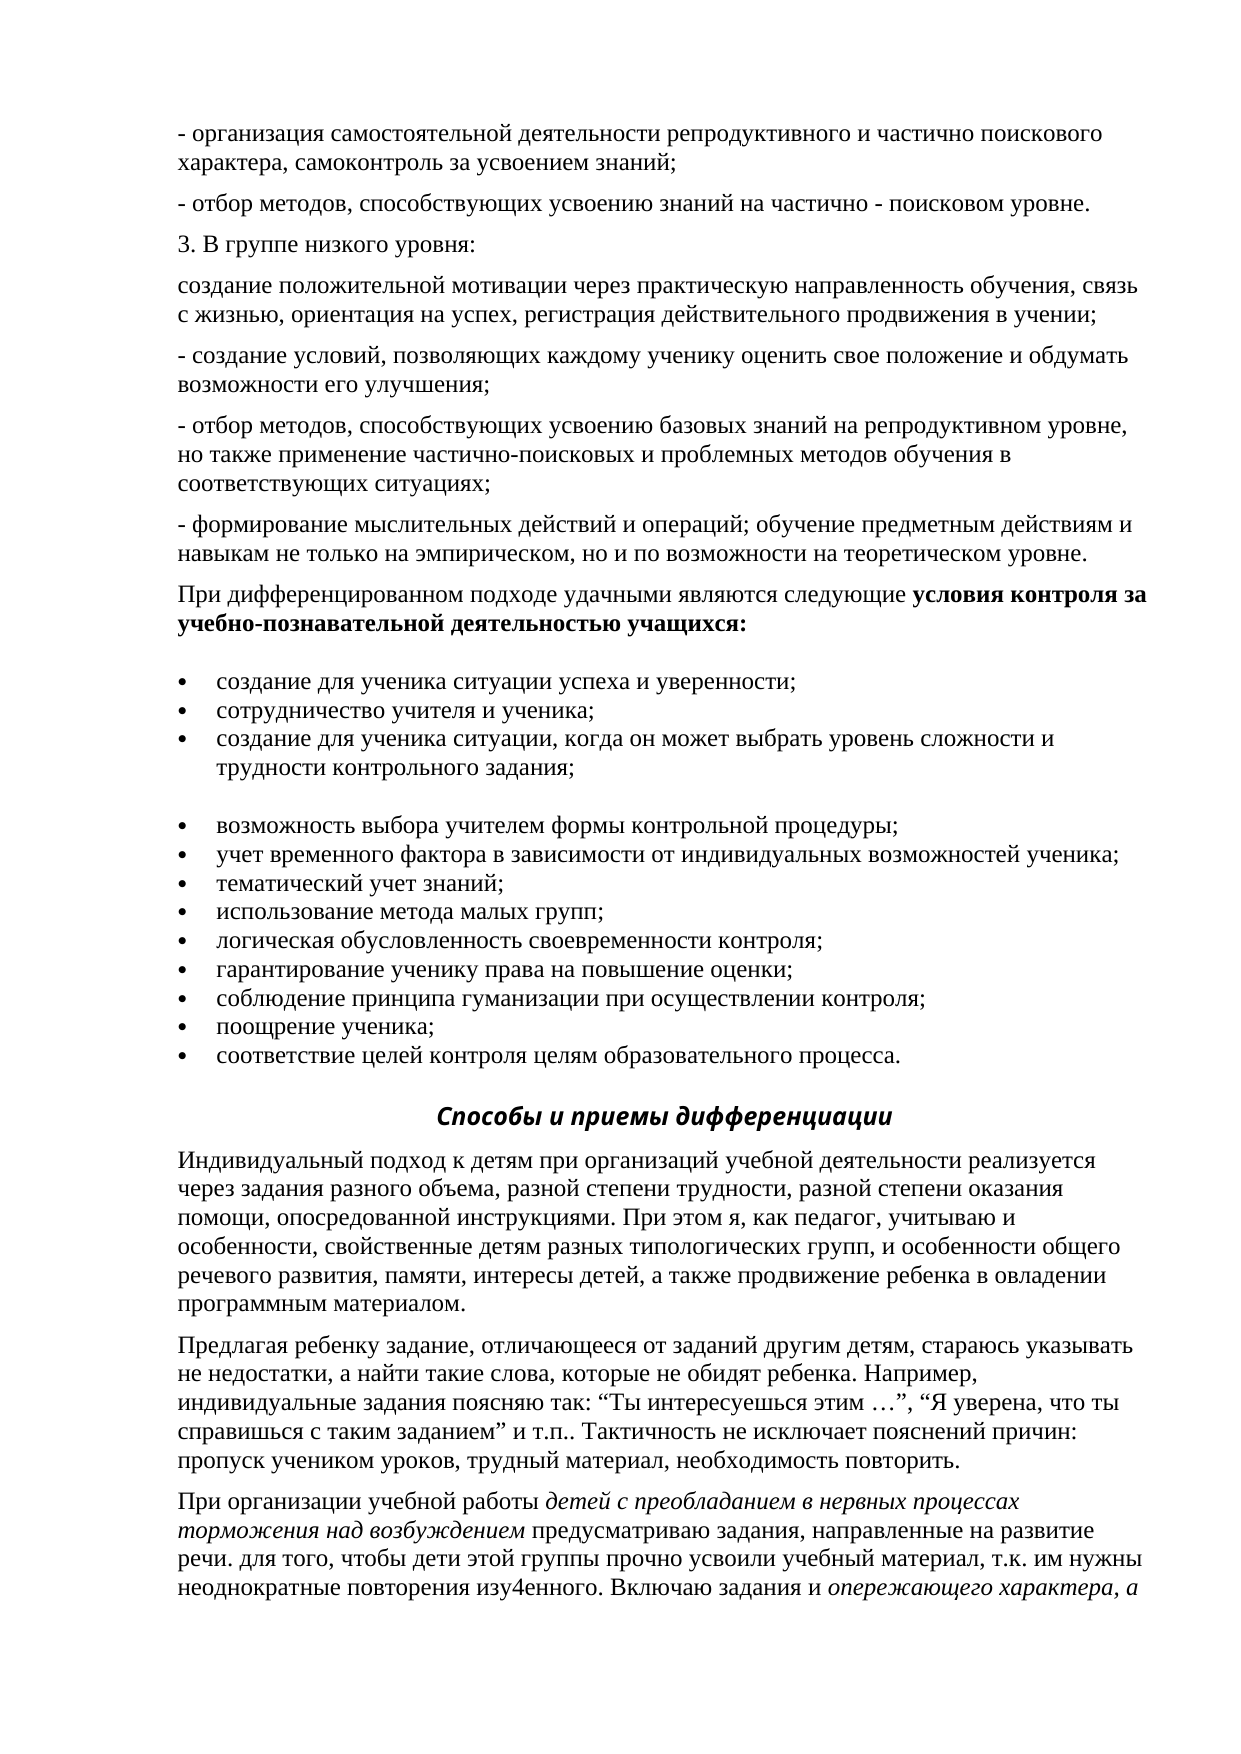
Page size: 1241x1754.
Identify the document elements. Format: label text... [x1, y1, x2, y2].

list использование метода малых групп; [179, 896, 1152, 925]
list создание для ученика ситуации успеха и уверенности; [179, 666, 1152, 695]
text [177, 1486, 1152, 1601]
list учет временного фактора в зависимости от индивидуальных возможностей ученика; [179, 839, 1152, 868]
text - отбор методов, способствующих усвоению знаний на частично - поисковом уровне. [177, 188, 1152, 217]
text создание положительной мотивации через практическую направленность обучения, связь с жизнью, ориентация на успех, регистрация действительного продвижения в учении; [177, 271, 1152, 328]
list создание для ученика ситуации, когда он может выбрать уровень сложности и трудности контрольного задания; [179, 723, 1152, 781]
text 3. В группе низкого уровня: [177, 229, 1152, 258]
text - отбор методов, способствующих усвоению базовых знаний на репродуктивном уровне, но также применение частично-поисковых и проблемных методов обучения в соответствующих ситуациях; [177, 411, 1152, 497]
text - создание условий, позволяющих каждому ученику оценить свое положение и обдумать возможности его улучшения; [177, 341, 1152, 398]
list возможность выбора учителем формы контрольной процедуры; [179, 810, 1152, 839]
list соответствие целей контроля целям образовательного процесса. [179, 1040, 1152, 1069]
text - организация самостоятельной деятельности репродуктивного и частично поискового характера, самоконтроль за усвоением знаний; [177, 118, 1152, 176]
list тематический учет знаний; [179, 868, 1152, 896]
text Способы и приемы дифференциации [177, 1098, 1152, 1132]
list сотрудничество учителя и ученика; [179, 695, 1152, 723]
list соблюдение принципа гуманизации при осуществлении контроля; [179, 983, 1152, 1011]
text - формирование мыслительных действий и операций; обучение предметным действиям и навыкам не только на эмпирическом, но и по возможности на теоретическом уровне. [177, 509, 1152, 567]
text Индивидуальный подход к детям при организаций учебной деятельности реализуется через задания разного объема, разной степени трудности, разной степени оказания помощи, опосредованной инструкциями. При этом я, как педагог, учитываю и особенности, свойственные детям разных типологических групп, и особенности общего речевого развития, памяти, интересы детей, а также продвижение ребенка в овладении программным материалом. [177, 1145, 1152, 1317]
text При дифференцированном подходе удачными являются следующие условия контроля за учебно-познавательной деятельностью учащихся: [177, 579, 1152, 637]
list поощрение ученика; [179, 1011, 1152, 1040]
list гарантирование ученику права на повышение оценки; [179, 954, 1152, 983]
text Предлагая ребенку задание, отличающееся от заданий другим детям, стараюсь указывать не недостатки, а найти такие слова, которые не обидят ребенка. Например, индивидуальные задания поясняю так: “Ты интересуешься этим …”, “Я уверена, что ты справишься с таким заданием” и т.п.. Тактичность не исключает пояснений причин: пропуск учеником уроков, трудный материал, необходимость повторить. [177, 1330, 1152, 1473]
list логическая обусловленность своевременности контроля; [179, 925, 1152, 954]
